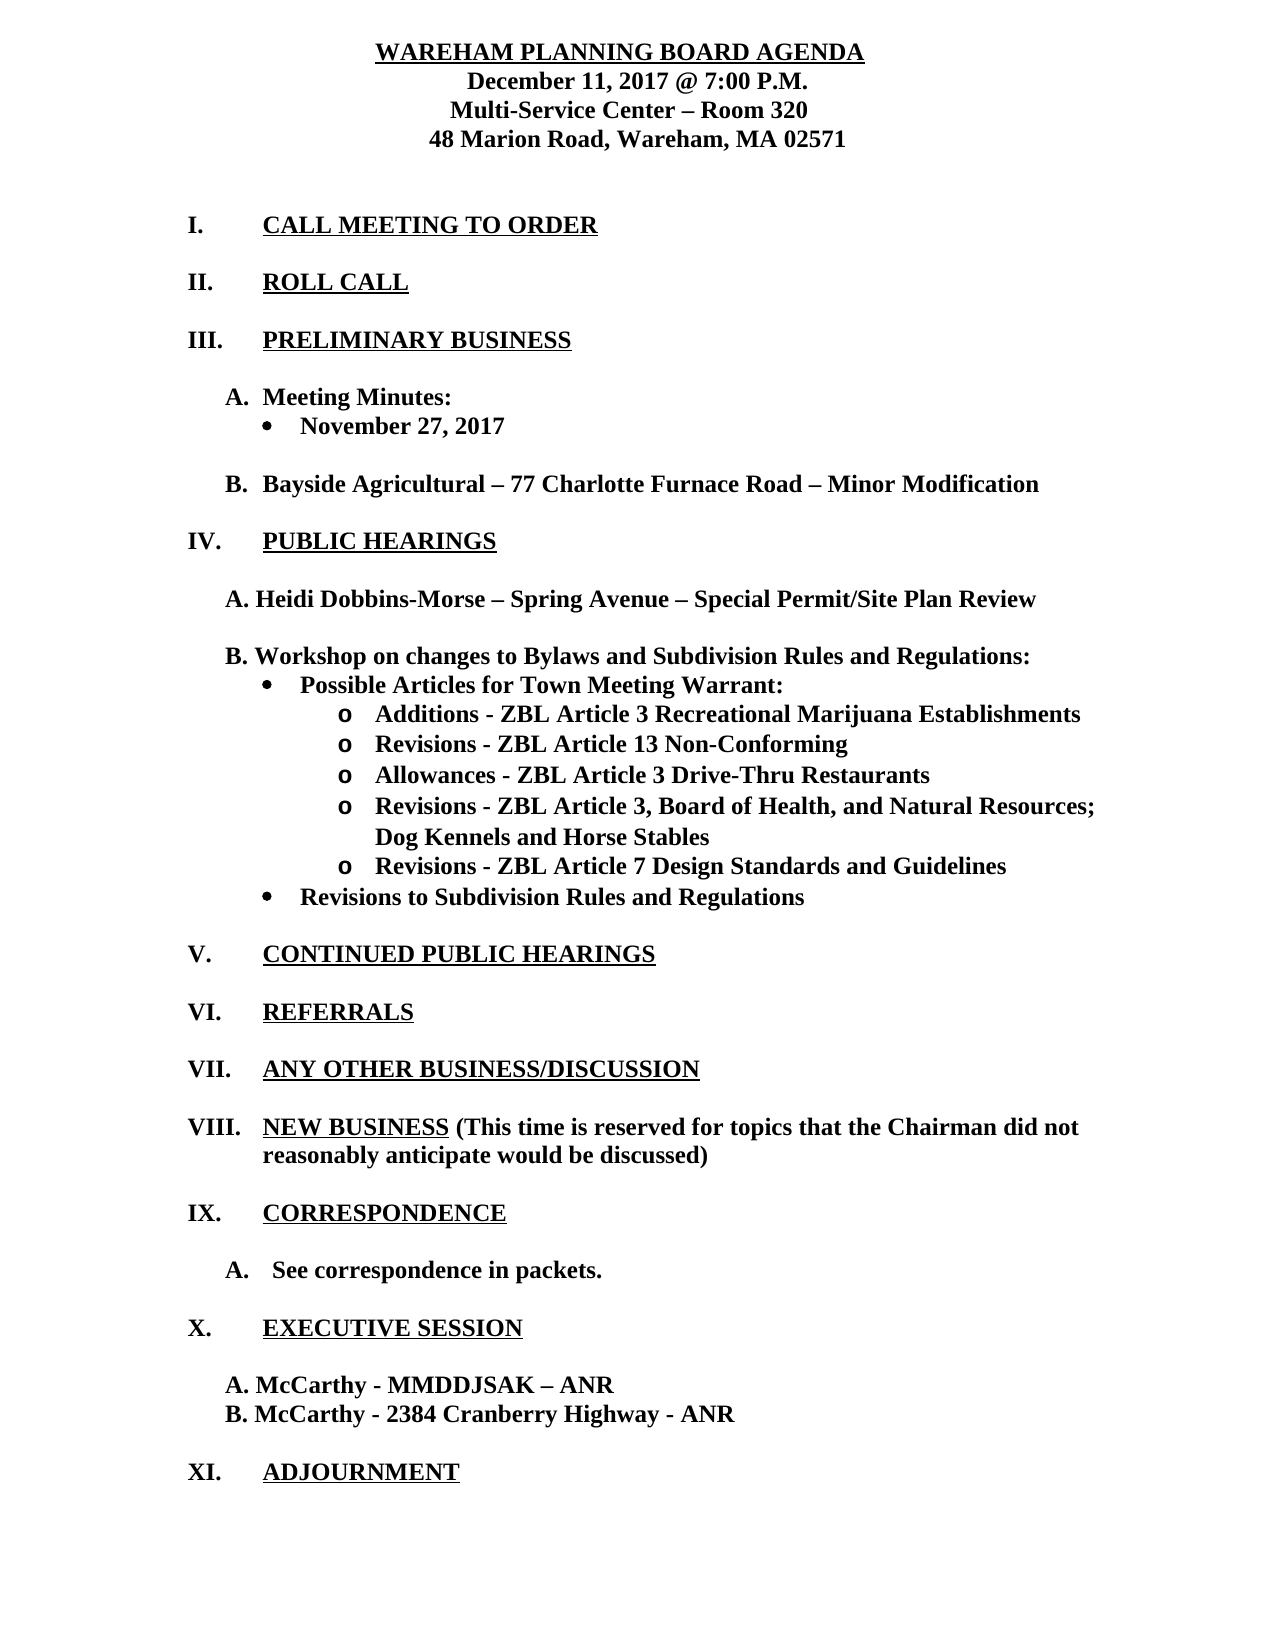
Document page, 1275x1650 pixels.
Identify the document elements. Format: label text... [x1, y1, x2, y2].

text B. Bayside Agricultural – 77 Charlotte Furnace Road – Minor Modification [225, 469, 1125, 497]
list ANY OTHER BUSINESS/DISCUSSION [187, 1054, 1125, 1083]
list Allowances - ZBL Article 3 Drive-Thru Restaurants [337, 760, 1125, 791]
text B. McCarthy - 2384 Cranberry Highway - ANR [225, 1399, 1125, 1428]
list Additions - ZBL Article 3 Recreational Marijuana Establishments [337, 699, 1125, 729]
list Revisions to Subdivision Rules and Regulations [262, 882, 1125, 910]
list See correspondence in packets. [225, 1255, 1125, 1284]
list PRELIMINARY BUSINESS [187, 325, 1125, 354]
text A. McCarthy - MMDDJSAK – ANR [225, 1370, 1125, 1399]
list PUBLIC HEARINGS [187, 526, 1125, 555]
list Revisions - ZBL Article 3, Board of Health, and Natural Resources; Dog Kennels and Horse Stables [337, 791, 1125, 851]
list November 27, 2017 [262, 411, 1125, 440]
list CONTINUED PUBLIC HEARINGS [187, 939, 1125, 968]
text 48 Marion Road, Wareham, MA 02571 [150, 124, 1125, 152]
list Revisions - ZBL Article 7 Design Standards and Guidelines [337, 851, 1125, 882]
text A. Meeting Minutes: [225, 382, 1125, 411]
list ROLL CALL [187, 267, 1125, 296]
list NEW BUSINESS (This time is reserved for topics that the Chairman did not reasonably anticipate would be discussed) [187, 1112, 1125, 1169]
text December 11, 2017 @ 7:00 P.M. [150, 66, 1125, 95]
list CORRESPONDENCE [187, 1198, 1125, 1227]
text Multi-Service Center – Room 320 [375, 95, 1125, 124]
list Possible Articles for Town Meeting Warrant: [262, 670, 1125, 699]
text WAREHAM PLANNING BOARD AGENDA [300, 37, 1125, 66]
text XI. ADJOURNMENT [187, 1457, 1125, 1485]
text B. Workshop on changes to Bylaws and Subdivision Rules and Regulations: [225, 641, 1125, 670]
text A. Heidi Dobbins-Morse – Spring Avenue – Special Permit/Site Plan Review [225, 584, 1125, 612]
list CALL MEETING TO ORDER [187, 210, 1125, 239]
list Revisions - ZBL Article 13 Non-Conforming [337, 729, 1125, 760]
list REFERRALS [187, 997, 1125, 1025]
text X. EXECUTIVE SESSION [187, 1313, 1125, 1342]
